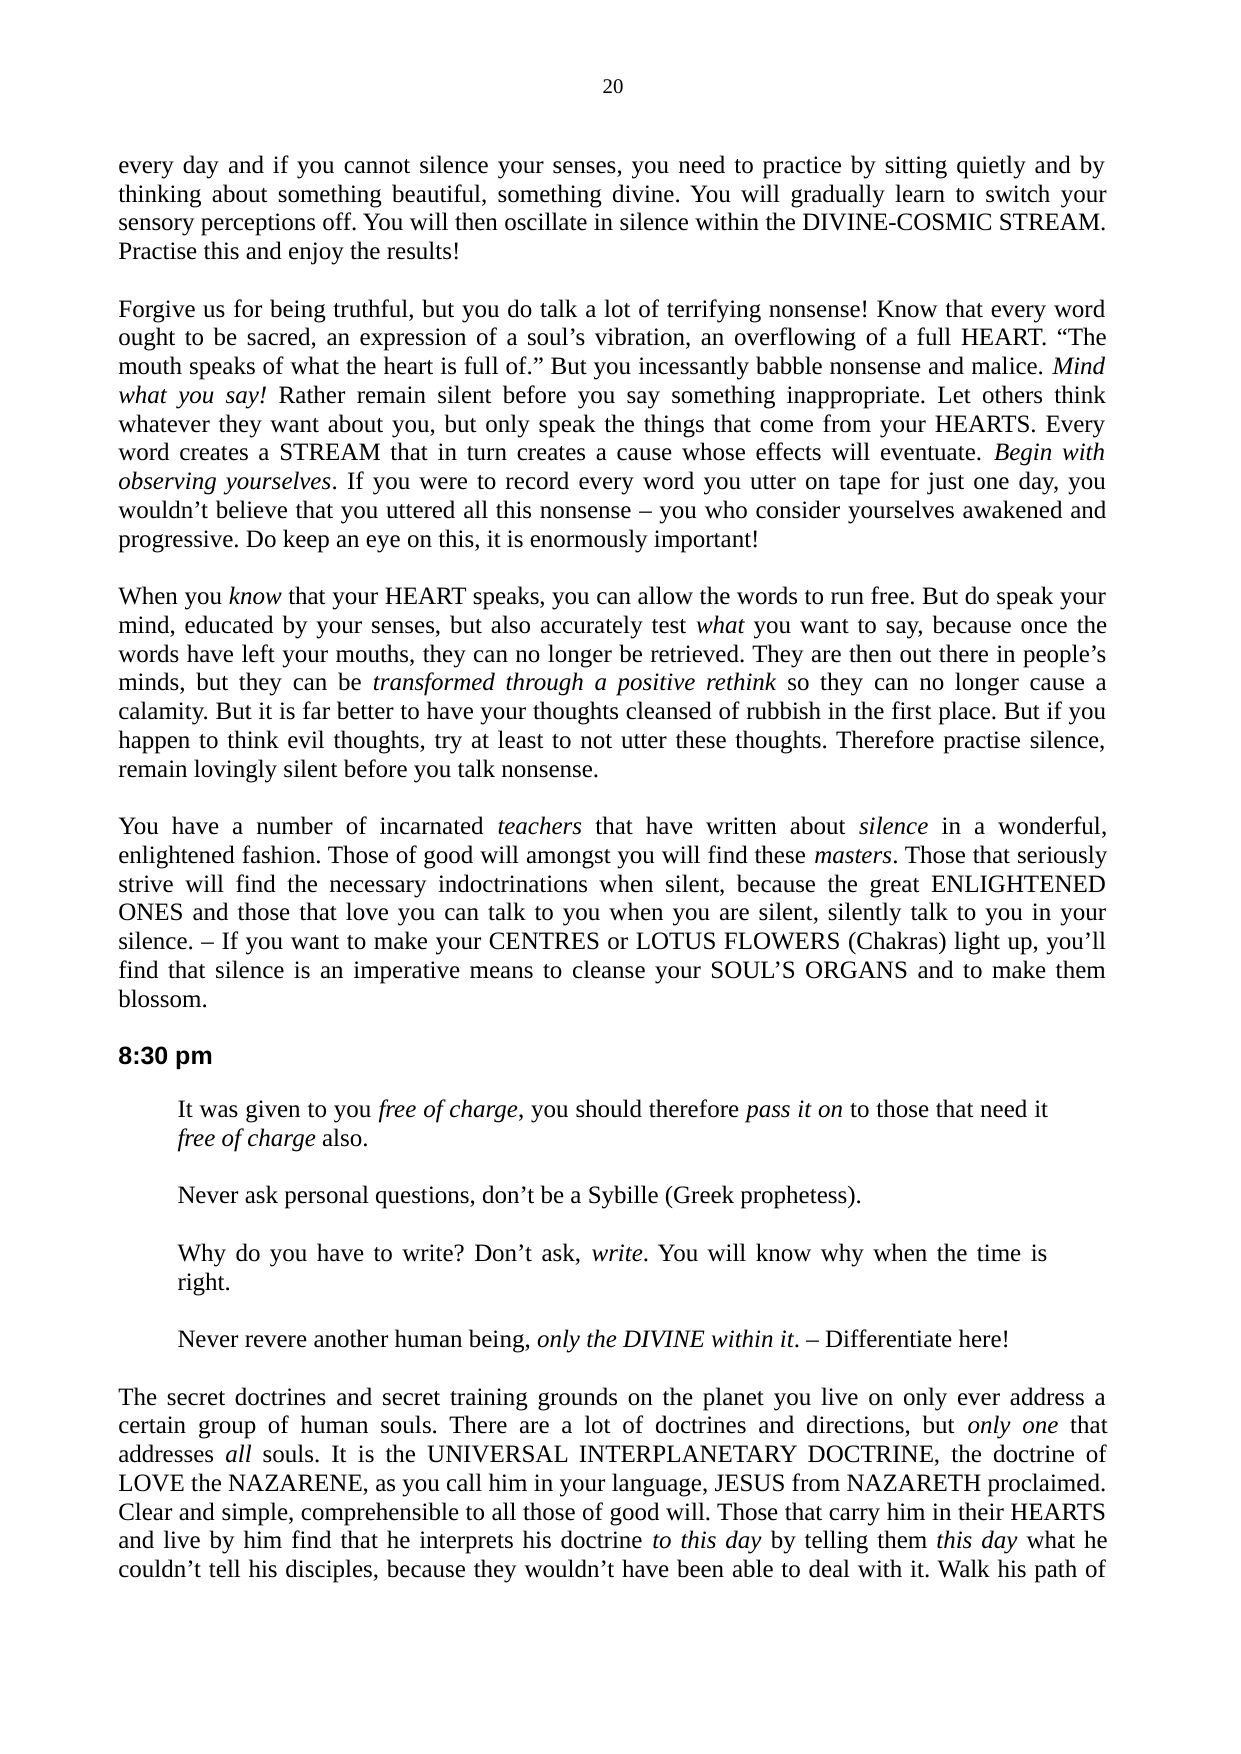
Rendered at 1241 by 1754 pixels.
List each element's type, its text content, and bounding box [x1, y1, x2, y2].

text You have a number of incarnated teachers that have written about silence in a wonderful, enlightened fashion. Those of good will amongst you will find these masters. Those that seriously strive will find the necessary indoctrinations when silent, because the great ENLIGHTENED ONES and those that love you can talk to you when you are silent, silently talk to you in your silence. – If you want to make your CENTRES or LOTUS FLOWERS (Chakras) light up, you’ll find that silence is an imperative means to cleanse your SOUL’S ORGANS and to make them blossom. [118, 811, 1107, 1012]
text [118, 1382, 1107, 1583]
text Never revere another human being, only the DIVINE within it. – Differentiate here! [177, 1324, 1048, 1353]
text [118, 150, 1107, 265]
text When you know that your HEART speaks, you can allow the words to run free. But do speak your mind, educated by your senses, but also accurately test what you want to say, because once the words have left your mouths, they can no longer be retrieved. They are then out there in people’s minds, but they can be transformed through a positive rethink so they can no longer cause a calamity. But it is far better to have your thoughts cleansed of rubbish in the first place. But if you happen to think evil thoughts, try at least to not utter these thoughts. Therefore practise silence, remain lovingly silent before you talk nonsense. [118, 581, 1107, 782]
text Never ask personal questions, don’t be a Sybille (Greek prophetess). [177, 1180, 1048, 1209]
text 8:30 pm [118, 1041, 1107, 1070]
text Forgive us for being truthful, but you do talk a lot of terrifying nonsense! Know that every word ought to be sacred, an expression of a soul’s vibration, an overflowing of a full HEART. “The mouth speaks of what the heart is full of.” But you incessantly babble nonsense and malice. Mind what you say! Rather remain silent before you say something inappropriate. Let others think whatever they want about you, but only speak the things that come from your HEARTS. Every word creates a STREAM that in turn creates a cause whose effects will eventuate. Begin with observing yourselves. If you were to record every word you utter on tape for just one day, you wouldn’t believe that you uttered all this nonsense – you who consider yourselves awakened and progressive. Do keep an eye on this, it is enormously important! [118, 294, 1107, 552]
text Why do you have to write? Don’t ask, write. You will know why when the time is right. [177, 1238, 1048, 1295]
text It was given to you free of charge, you should therefore pass it on to those that need it free of charge also. [177, 1094, 1048, 1152]
